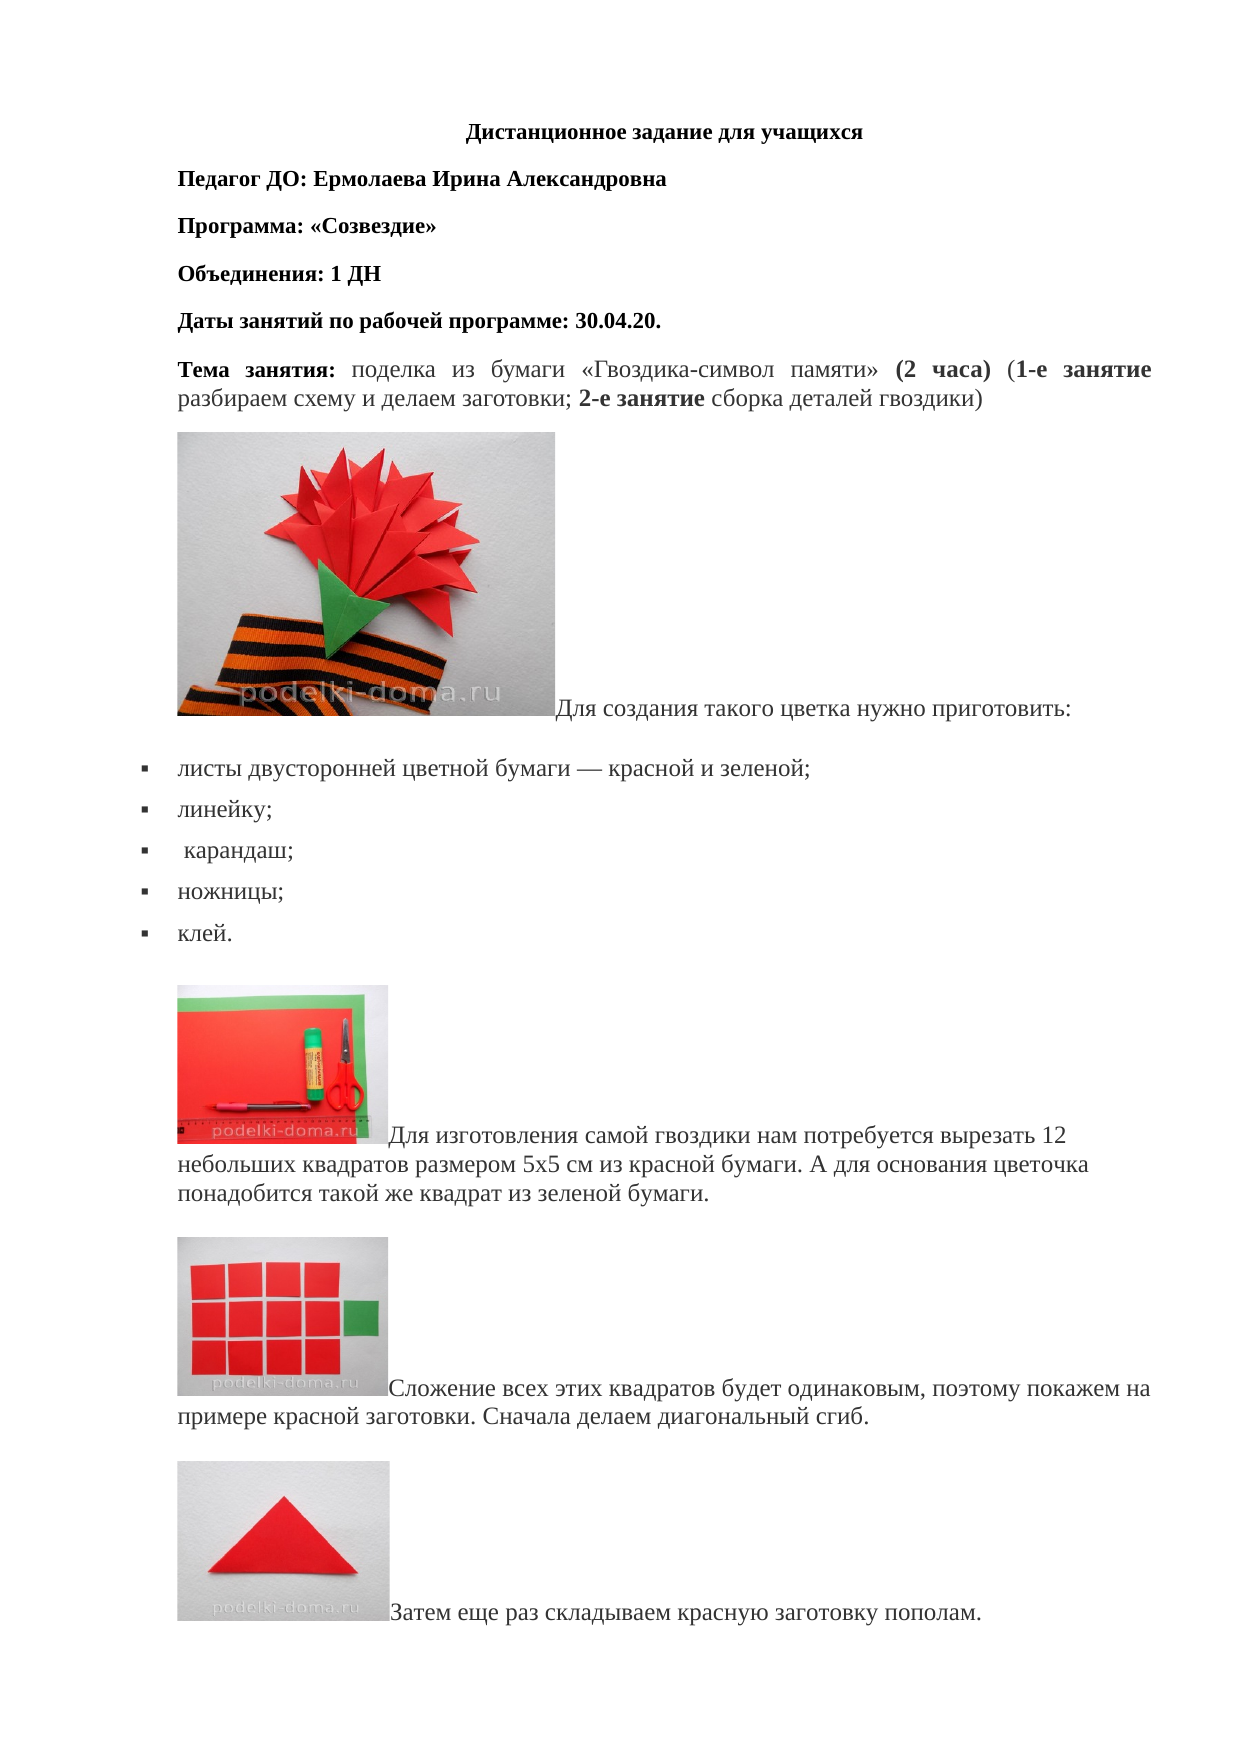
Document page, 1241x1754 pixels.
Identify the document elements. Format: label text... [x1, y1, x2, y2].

text Даты занятий по рабочей программе: 30.04.20. [177, 307, 1152, 333]
list клей. [140, 918, 1152, 946]
text Для создания такого цветка нужно приготовить: [556, 432, 1152, 721]
picture [177, 1461, 390, 1621]
text Объединения: 1 ДН [177, 260, 1152, 286]
picture [177, 432, 556, 716]
list листы двусторонней цветной бумаги — красной и зеленой; [140, 753, 1152, 781]
list линейку; [140, 794, 1152, 823]
text Затем еще раз складываем красную заготовку пополам. [177, 1461, 1152, 1626]
text Дистанционное задание для учащихся [177, 118, 1152, 144]
picture [177, 1237, 389, 1396]
text Педагог ДО: Ермолаева Ирина Александровна [177, 165, 1152, 192]
list карандаш; [140, 835, 1152, 864]
picture [177, 985, 389, 1144]
text Для изготовления самой гвоздики нам потребуется вырезать 12 небольших квадратов размером 5х5 см из красной бумаги. А для основания цветочка понадобится такой же квадрат из зеленой бумаги. [177, 985, 1152, 1207]
text Тема занятия: поделка из бумаги «Гвоздика-символ памяти» (2 часа) (1-е занятие разбираем схему и делаем заготовки; 2-е занятие сборка деталей гвоздики) [177, 354, 1152, 412]
text Программа: «Созвездие» [177, 212, 1152, 239]
list ножницы; [140, 876, 1152, 905]
text Сложение всех этих квадратов будет одинаковым, поэтому покажем на примере красной заготовки. Сначала делаем диагональный сгиб. [177, 1238, 1152, 1430]
